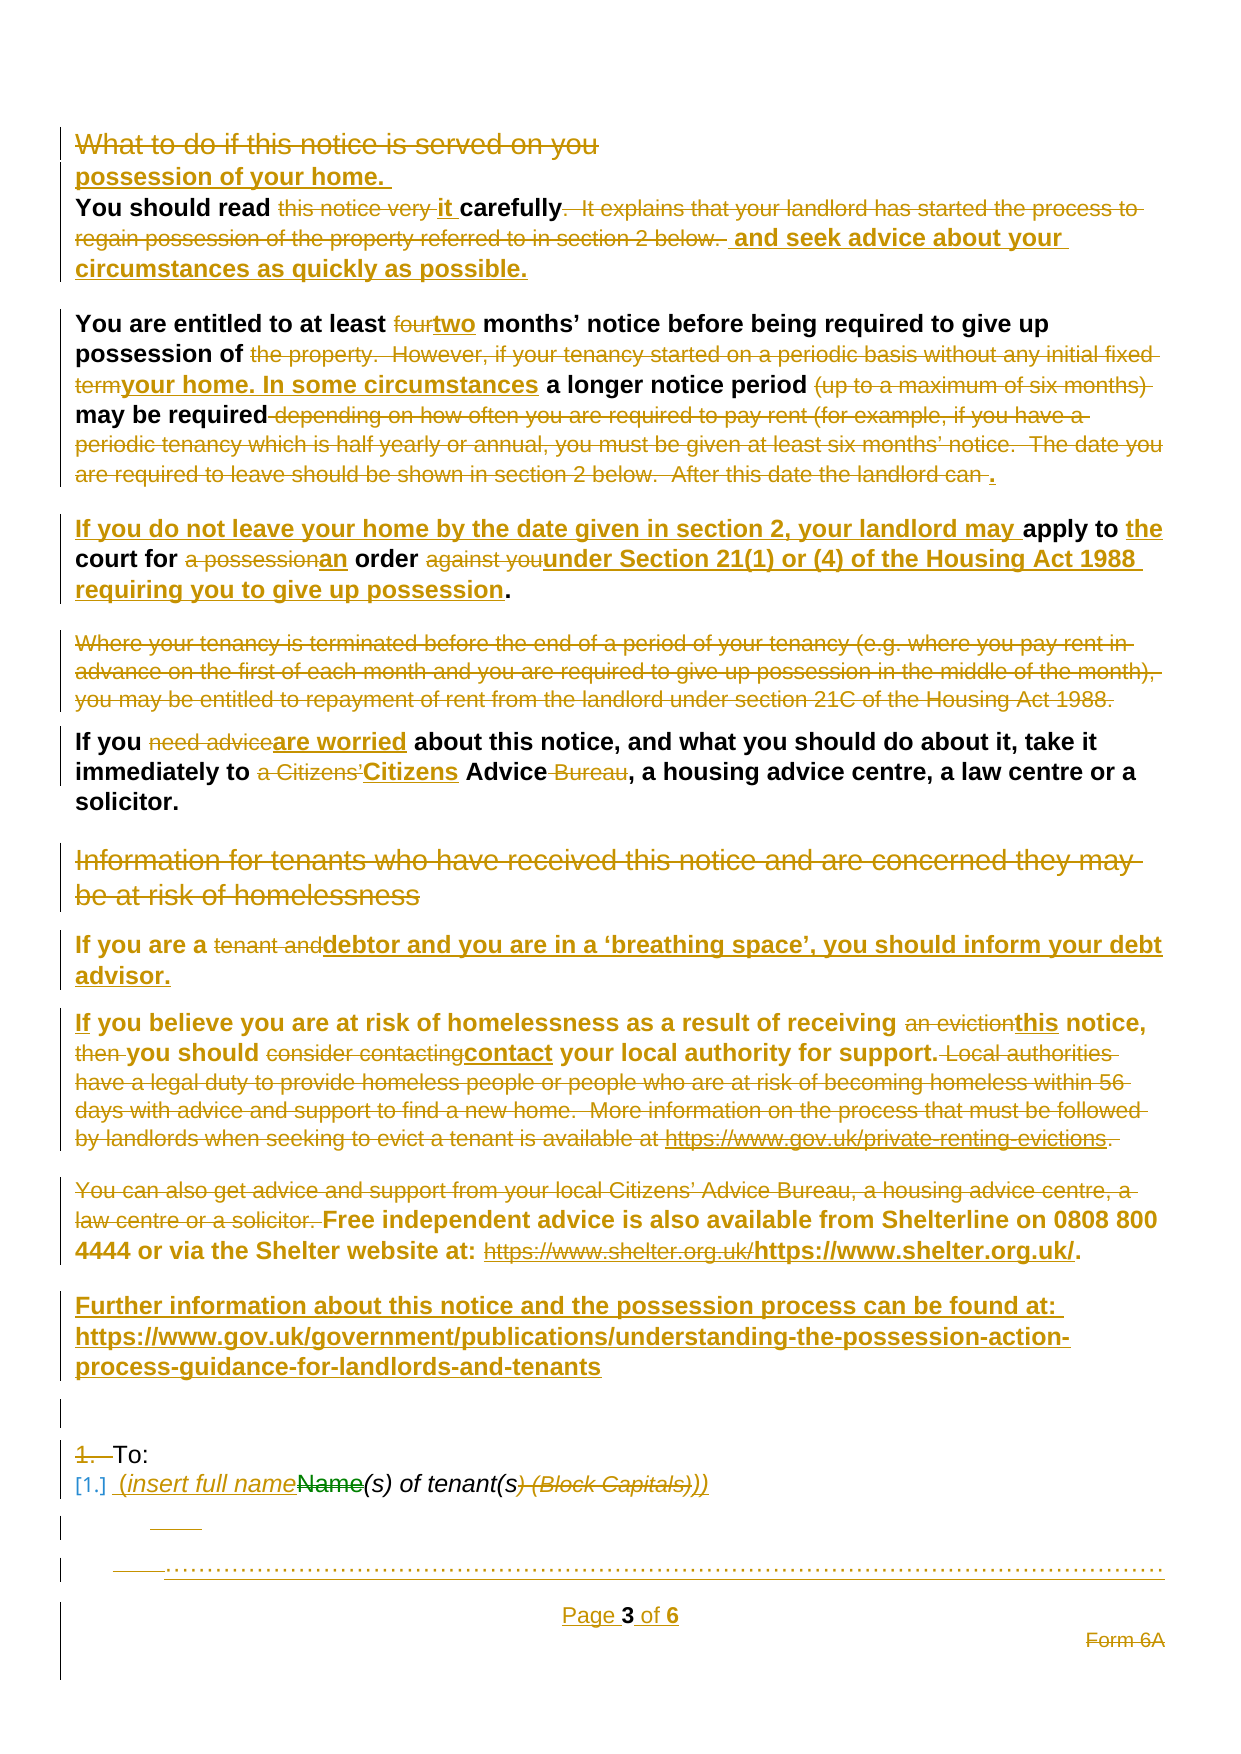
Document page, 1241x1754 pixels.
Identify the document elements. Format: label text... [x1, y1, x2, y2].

text You are entitled to at least months’ notice before being required to give up possession of a longer notice period may be required [75, 309, 1165, 487]
list To: [75, 1440, 1165, 1469]
text If you are a [75, 930, 1165, 989]
text you believe you are at risk of homelessness as a result of receiving notice, you should your local authority for support. [75, 1008, 1165, 1151]
text apply to court for order . [75, 514, 1165, 603]
text You should read carefully [75, 162, 1165, 282]
list (s) of tenant(s [75, 1469, 1165, 1499]
text If you about this notice, and what you should do about it, take it immediately to Advice, a housing advice centre, a law centre or a solicitor. [75, 726, 1165, 816]
text Free independent advice is also available from Shelterline on 0808 800 4444 or via the Shelter website at: . [75, 1177, 1165, 1264]
